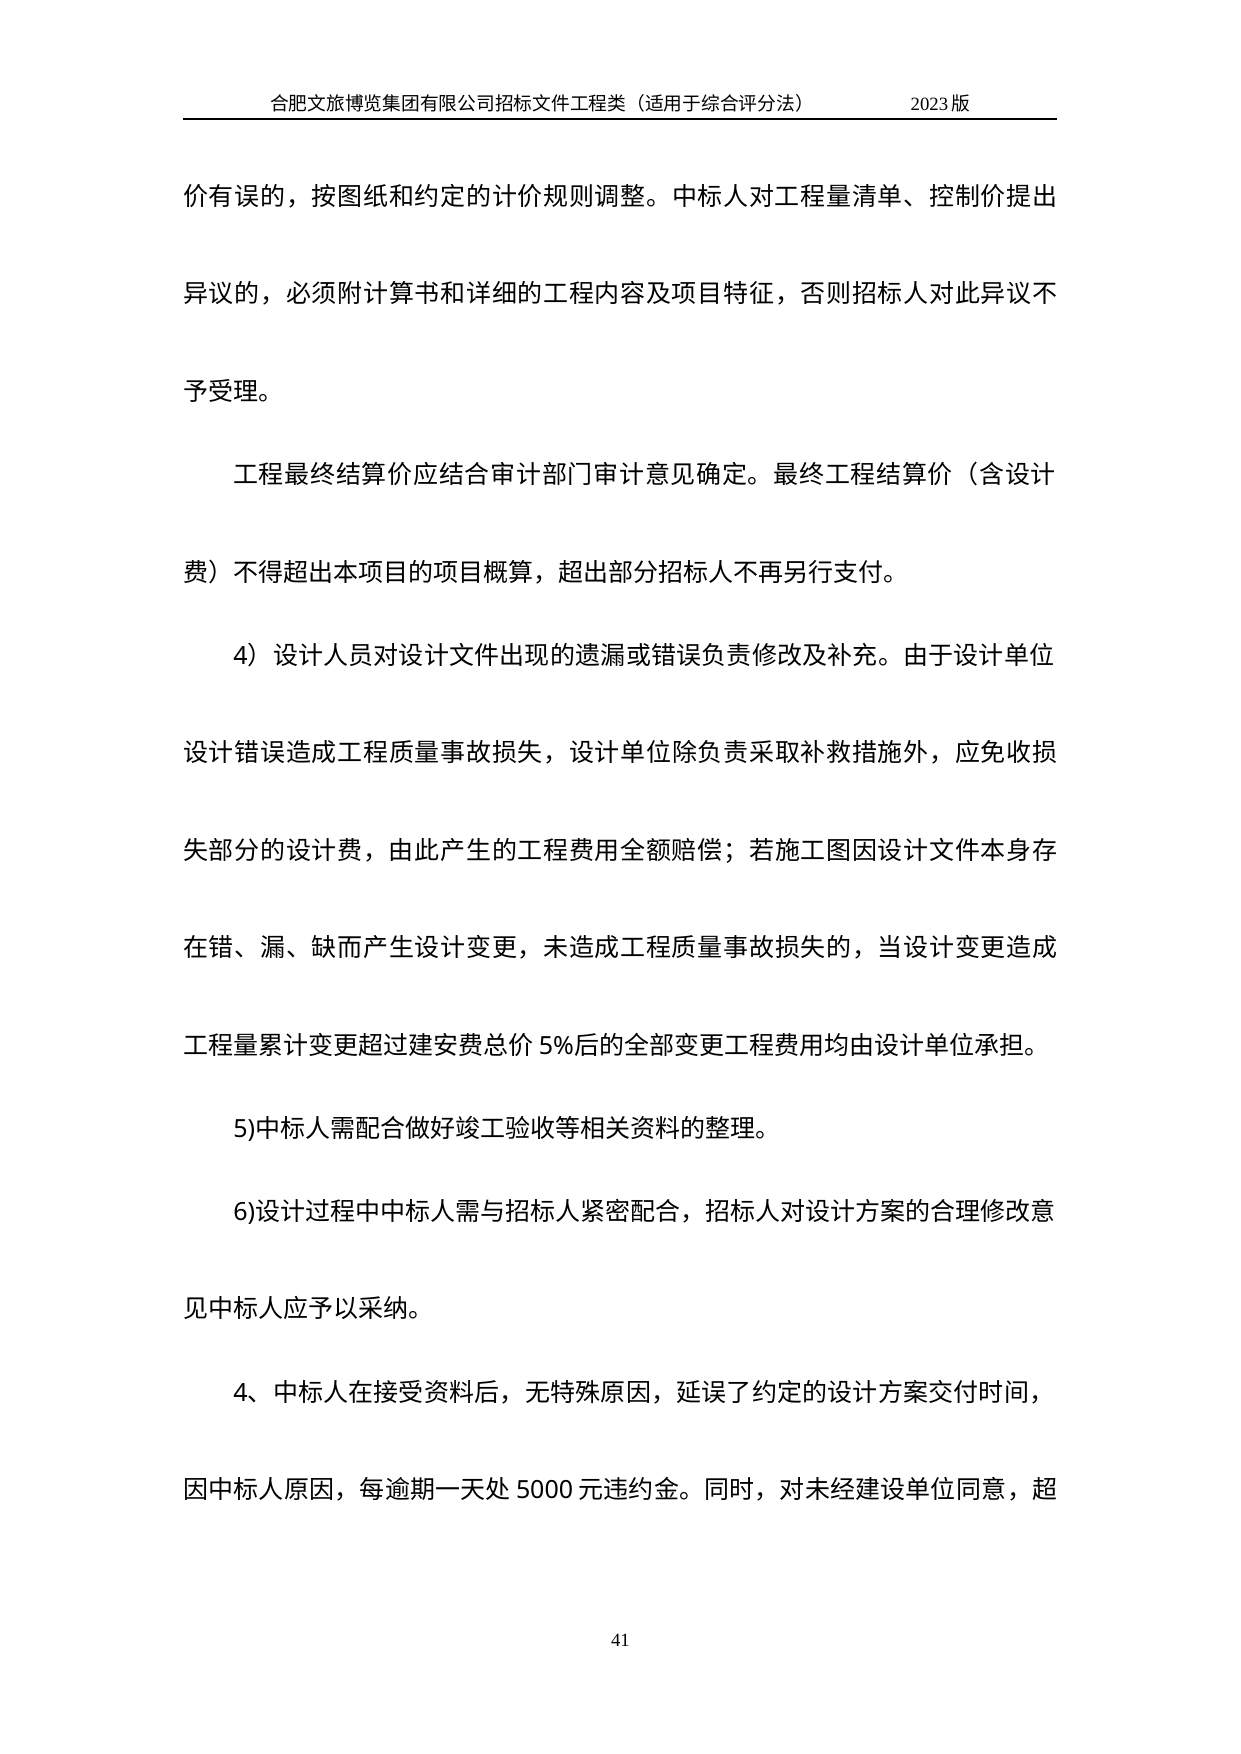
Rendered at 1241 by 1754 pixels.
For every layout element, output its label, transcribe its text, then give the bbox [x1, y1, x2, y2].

text 5)中标人需配合做好竣工验收等相关资料的整理。 [183, 1094, 1057, 1159]
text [183, 162, 1057, 422]
text 6)设计过程中中标人需与招标人紧密配合，招标人对设计方案的合理修改意见中标人应予以采纳。 [183, 1177, 1057, 1339]
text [183, 1358, 1057, 1520]
text 4）设计人员对设计文件出现的遗漏或错误负责修改及补充。由于设计单位设计错误造成工程质量事故损失，设计单位除负责采取补救措施外，应免收损失部分的设计费，由此产生的工程费用全额赔偿；若施工图因设计文件本身存在错、漏、缺而产生设计变更，未造成工程质量事故损失的，当设计变更造成工程量累计变更超过建安费总价 5%后的全部变更工程费用均由设计单位承担。 [183, 621, 1057, 1076]
text 工程最终结算价应结合审计部门审计意见确定。最终工程结算价（含设计费）不得超出本项目的项目概算，超出部分招标人不再另行支付。 [183, 440, 1057, 603]
